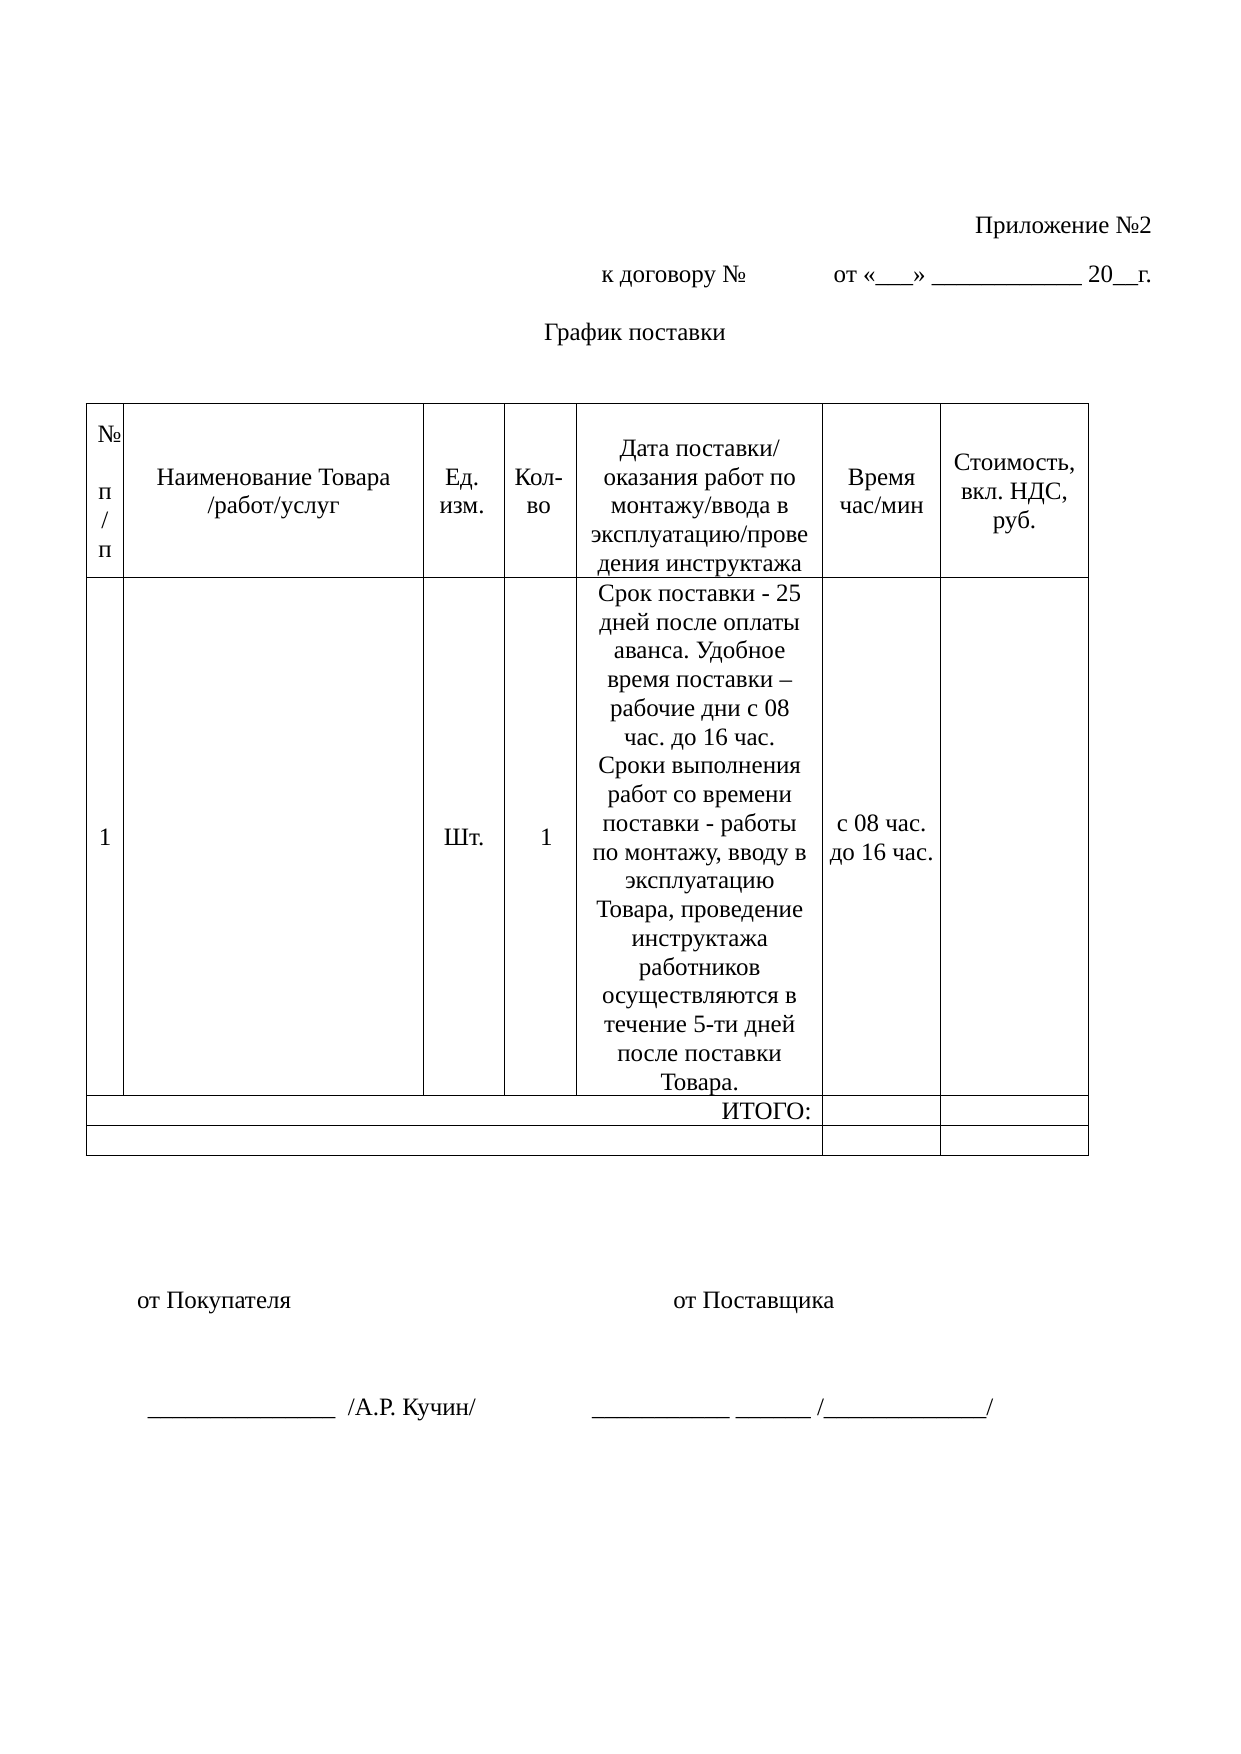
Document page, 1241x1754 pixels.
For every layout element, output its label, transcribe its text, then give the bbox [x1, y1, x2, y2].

table_cell ИТОГО: [87, 1096, 822, 1125]
table_cell 1 [87, 578, 123, 1095]
table_header Наименование Товара /работ/услуг [124, 404, 423, 577]
table_header Время час/мин [823, 404, 940, 577]
table_cell [941, 1126, 1088, 1155]
text Приложение №2 [148, 210, 1152, 239]
table_cell [124, 578, 423, 1095]
table_cell с 08 час. до 16 час. [823, 578, 940, 1095]
table_cell [823, 1096, 940, 1125]
table_cell [823, 1126, 940, 1155]
table_cell Шт. [424, 578, 504, 1095]
table_cell 1 [505, 578, 576, 1095]
text к договору № от «___» ____________ 20__г. [118, 259, 1152, 288]
table_header Дата поставки/ оказания работ по монтажу/ввода в эксплуатацию/проведения инструктажа [577, 404, 822, 577]
table_cell [941, 578, 1088, 1095]
text График поставки [118, 317, 1152, 346]
table_cell Срок поставки - 25 дней после оплаты аванса. Удобное время поставки – рабочие дни с 08 час. до 16 час. Сроки выполнения работ со времени поставки - работы по монтажу, вводу в эксплуатацию Товара, проведение инструктажа работников осуществляются в течение 5-ти дней после поставки Товара. [577, 578, 822, 1095]
text _______________ /А.Р. Кучин/ ___________ ______ /_____________/ [148, 1392, 1152, 1421]
table_cell [941, 1096, 1088, 1125]
table_header № п/п [87, 404, 123, 577]
text от Покупателя от Поставщика [118, 1285, 1152, 1314]
table_header Стоимость, вкл. НДС, руб. [941, 404, 1088, 577]
table_cell [87, 1126, 822, 1155]
table_header Ед. изм. [424, 404, 504, 577]
table_header Кол-во [505, 404, 576, 577]
